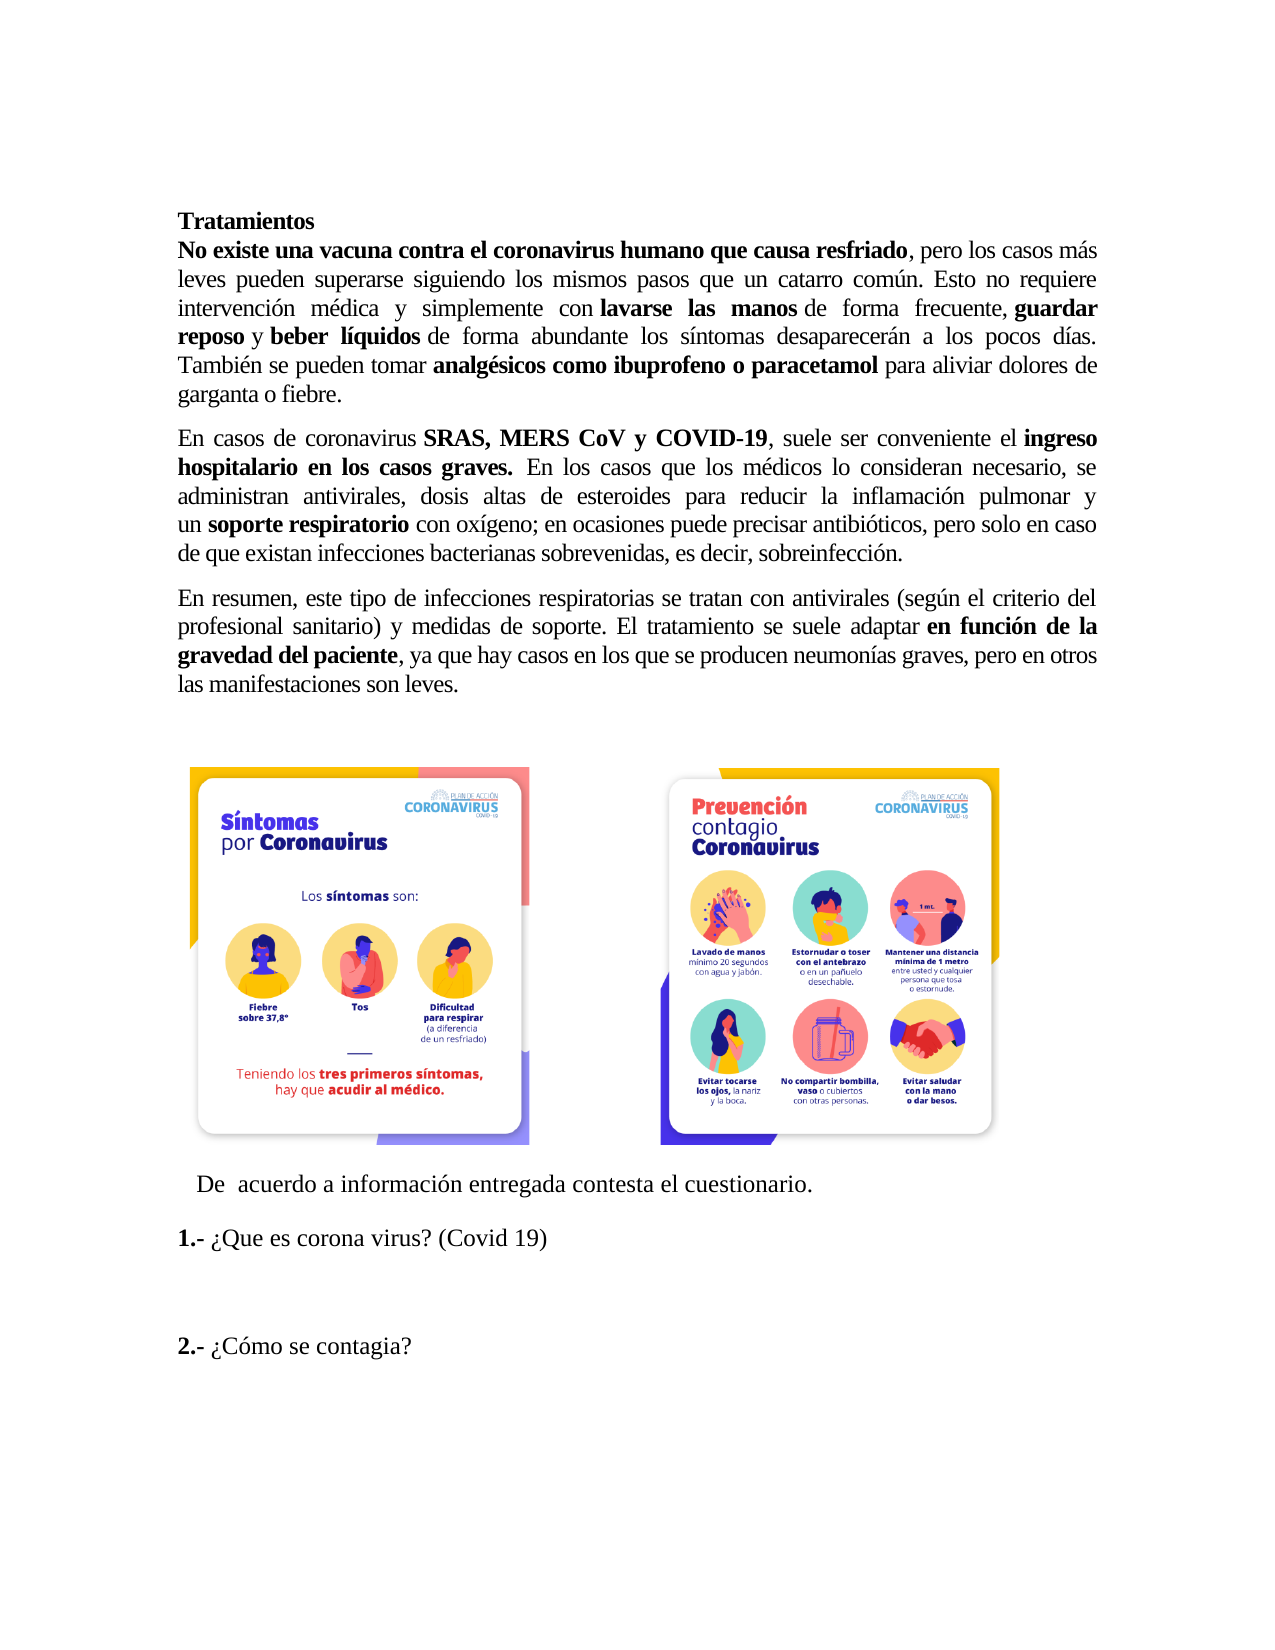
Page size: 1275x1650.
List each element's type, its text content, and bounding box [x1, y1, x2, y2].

text Tratamientos [177, 148, 1098, 235]
text En casos de coronavirus SRAS, MERS CoV y COVID-19, suele ser conveniente el ingreso hospitalario en los casos graves. En los casos que los médicos lo consideran necesario, se administran antivirales, dosis altas de esteroides para reducir la inflamación pulmonar y un soporte respiratorio con oxígeno; en ocasiones puede precisar antibióticos, pero solo en caso de que existan infecciones bacterianas sobrevenidas, es decir, sobreinfección. [177, 423, 1098, 567]
picture [189, 767, 530, 1145]
picture [660, 768, 1000, 1145]
text De acuerdo a información entregada contesta el cuestionario. [177, 1169, 1098, 1198]
text 2.- ¿Cómo se contagia? [177, 1331, 1098, 1360]
text En resumen, este tipo de infecciones respiratorias se tratan con antivirales (según el criterio del profesional sanitario) y medidas de soporte. El tratamiento se suele adaptar en función de la gravedad del paciente, ya que hay casos en los que se producen neumonías graves, pero en otros las manifestaciones son leves. [177, 583, 1098, 698]
text No existe una vacuna contra el coronavirus humano que causa resfriado, pero los casos más leves pueden superarse siguiendo los mismos pasos que un catarro común. Esto no requiere intervención médica y simplemente con lavarse las manos de forma frecuente, guardar reposo y beber líquidos de forma abundante los síntomas desaparecerán a los pocos días. También se pueden tomar analgésicos como ibuprofeno o paracetamol para aliviar dolores de garganta o fiebre. [177, 235, 1098, 408]
text 1.- ¿Que es corona virus? (Covid 19) [177, 1223, 1098, 1252]
